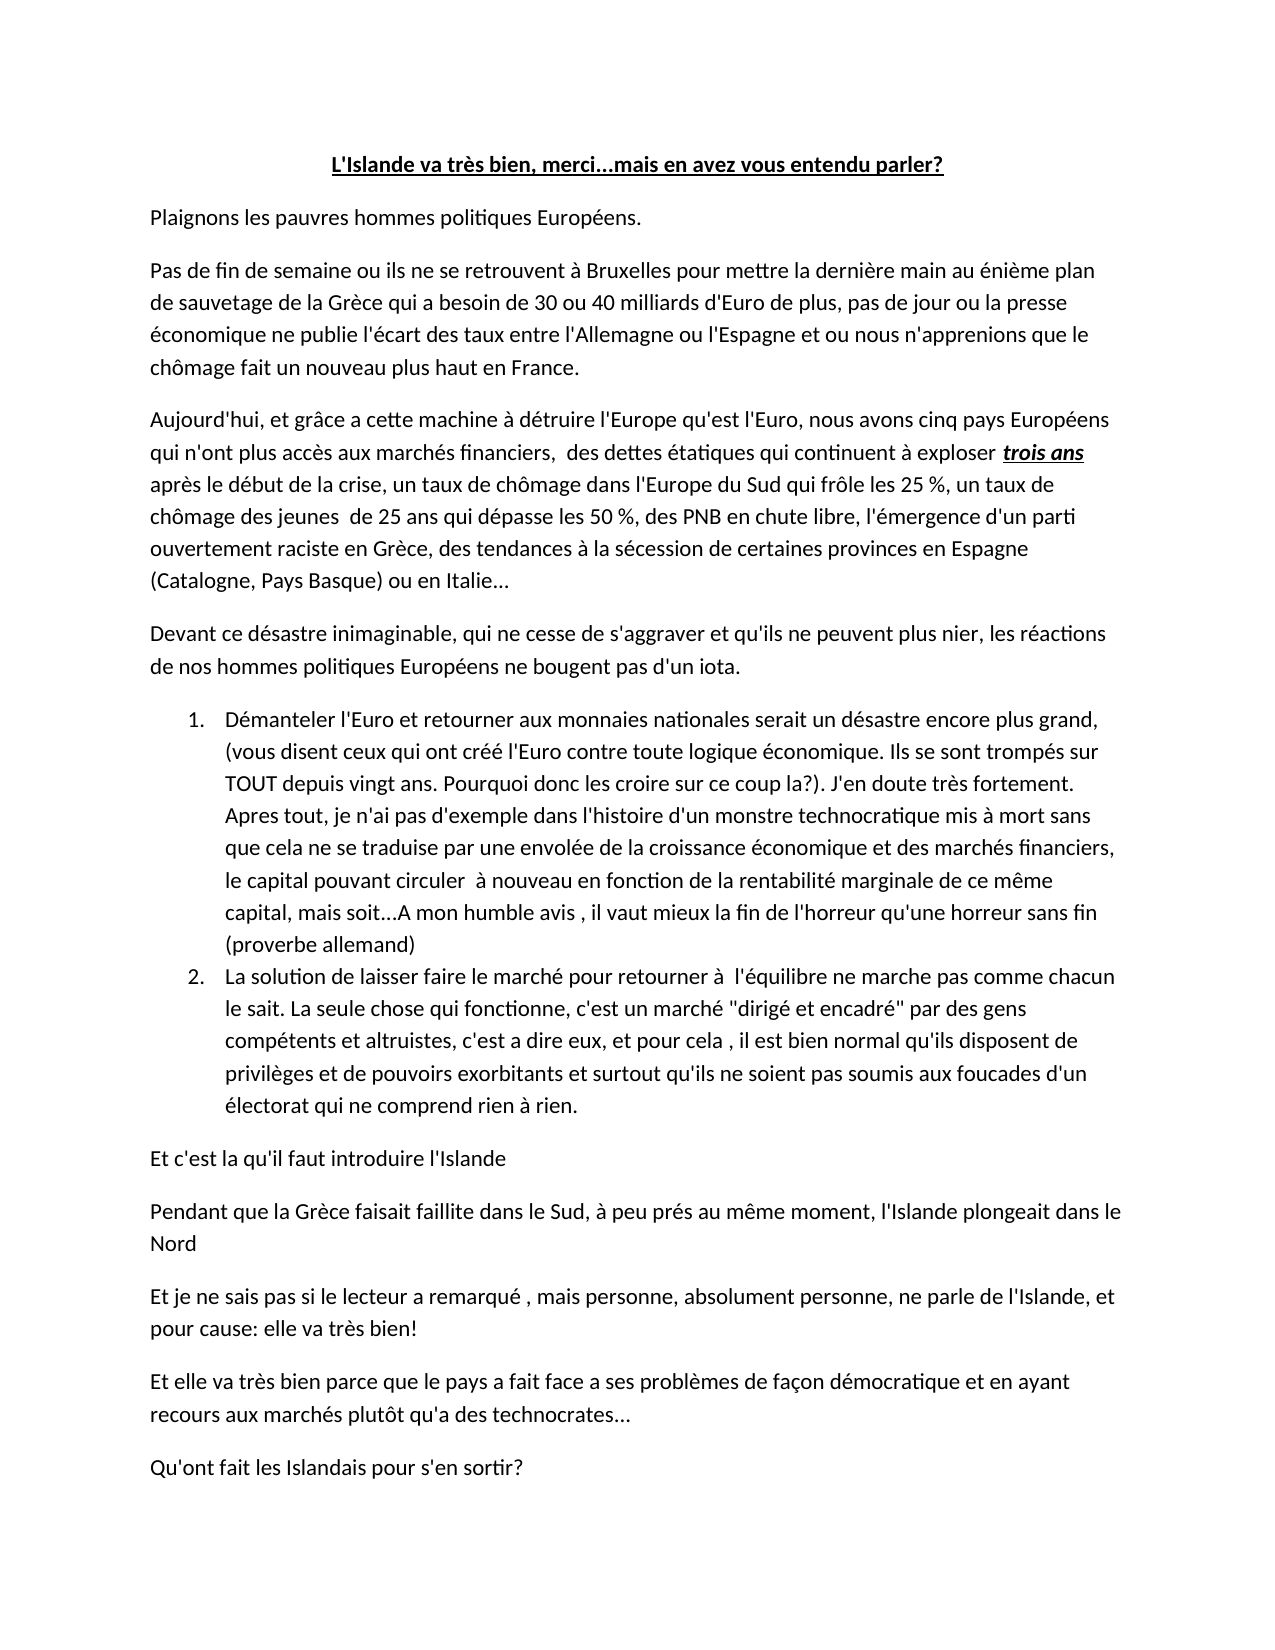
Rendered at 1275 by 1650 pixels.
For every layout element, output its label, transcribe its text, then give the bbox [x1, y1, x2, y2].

text Et c'est la qu'il faut introduire l'Islande [150, 1144, 1125, 1172]
text Plaignons les pauvres hommes politiques Européens. [150, 203, 1125, 231]
text Qu'ont fait les Islandais pour s'en sortir? [150, 1453, 1125, 1481]
text Et elle va très bien parce que le pays a fait face a ses problèmes de façon démocratique et en ayant recours aux marchés plutôt qu'a des technocrates... [150, 1367, 1125, 1428]
text L'Islande va très bien, merci...mais en avez vous entendu parler? [150, 150, 1125, 178]
text Pendant que la Grèce faisait faillite dans le Sud, à peu prés au même moment, l'Islande plongeait dans le Nord [150, 1197, 1125, 1257]
text Et je ne sais pas si le lecteur a remarqué , mais personne, absolument personne, ne parle de l'Islande, et pour cause: elle va très bien! [150, 1282, 1125, 1342]
list La solution de laisser faire le marché pour retourner à l'équilibre ne marche pas comme chacun le sait. La seule chose qui fonctionne, c'est un marché "dirigé et encadré" par des gens compétents et altruistes, c'est a dire eux, et pour cela , il est bien normal qu'ils disposent de privilèges et de pouvoirs exorbitants et surtout qu'ils ne soient pas soumis aux foucades d'un électorat qui ne comprend rien à rien. [187, 962, 1125, 1119]
text Aujourd'hui, et grâce a cette machine à détruire l'Europe qu'est l'Euro, nous avons cinq pays Européens qui n'ont plus accès aux marchés financiers, des dettes étatiques qui continuent à exploser trois ans après le début de la crise, un taux de chômage dans l'Europe du Sud qui frôle les 25 %, un taux de chômage des jeunes de 25 ans qui dépasse les 50 %, des PNB en chute libre, l'émergence d'un parti ouvertement raciste en Grèce, des tendances à la sécession de certaines provinces en Espagne (Catalogne, Pays Basque) ou en Italie... [150, 406, 1125, 594]
text Pas de fin de semaine ou ils ne se retrouvent à Bruxelles pour mettre la dernière main au énième plan de sauvetage de la Grèce qui a besoin de 30 ou 40 milliards d'Euro de plus, pas de jour ou la presse économique ne publie l'écart des taux entre l'Allemagne ou l'Espagne et ou nous n'apprenions que le chômage fait un nouveau plus haut en France. [150, 256, 1125, 381]
text Devant ce désastre inimaginable, qui ne cesse de s'aggraver et qu'ils ne peuvent plus nier, les réactions de nos hommes politiques Européens ne bougent pas d'un iota. [150, 619, 1125, 680]
list Démanteler l'Euro et retourner aux monnaies nationales serait un désastre encore plus grand, (vous disent ceux qui ont créé l'Euro contre toute logique économique. Ils se sont trompés sur TOUT depuis vingt ans. Pourquoi donc les croire sur ce coup la?). J'en doute très fortement. Apres tout, je n'ai pas d'exemple dans l'histoire d'un monstre technocratique mis à mort sans que cela ne se traduise par une envolée de la croissance économique et des marchés financiers, le capital pouvant circuler à nouveau en fonction de la rentabilité marginale de ce même capital, mais soit...A mon humble avis , il vaut mieux la fin de l'horreur qu'une horreur sans fin (proverbe allemand) [187, 705, 1125, 958]
